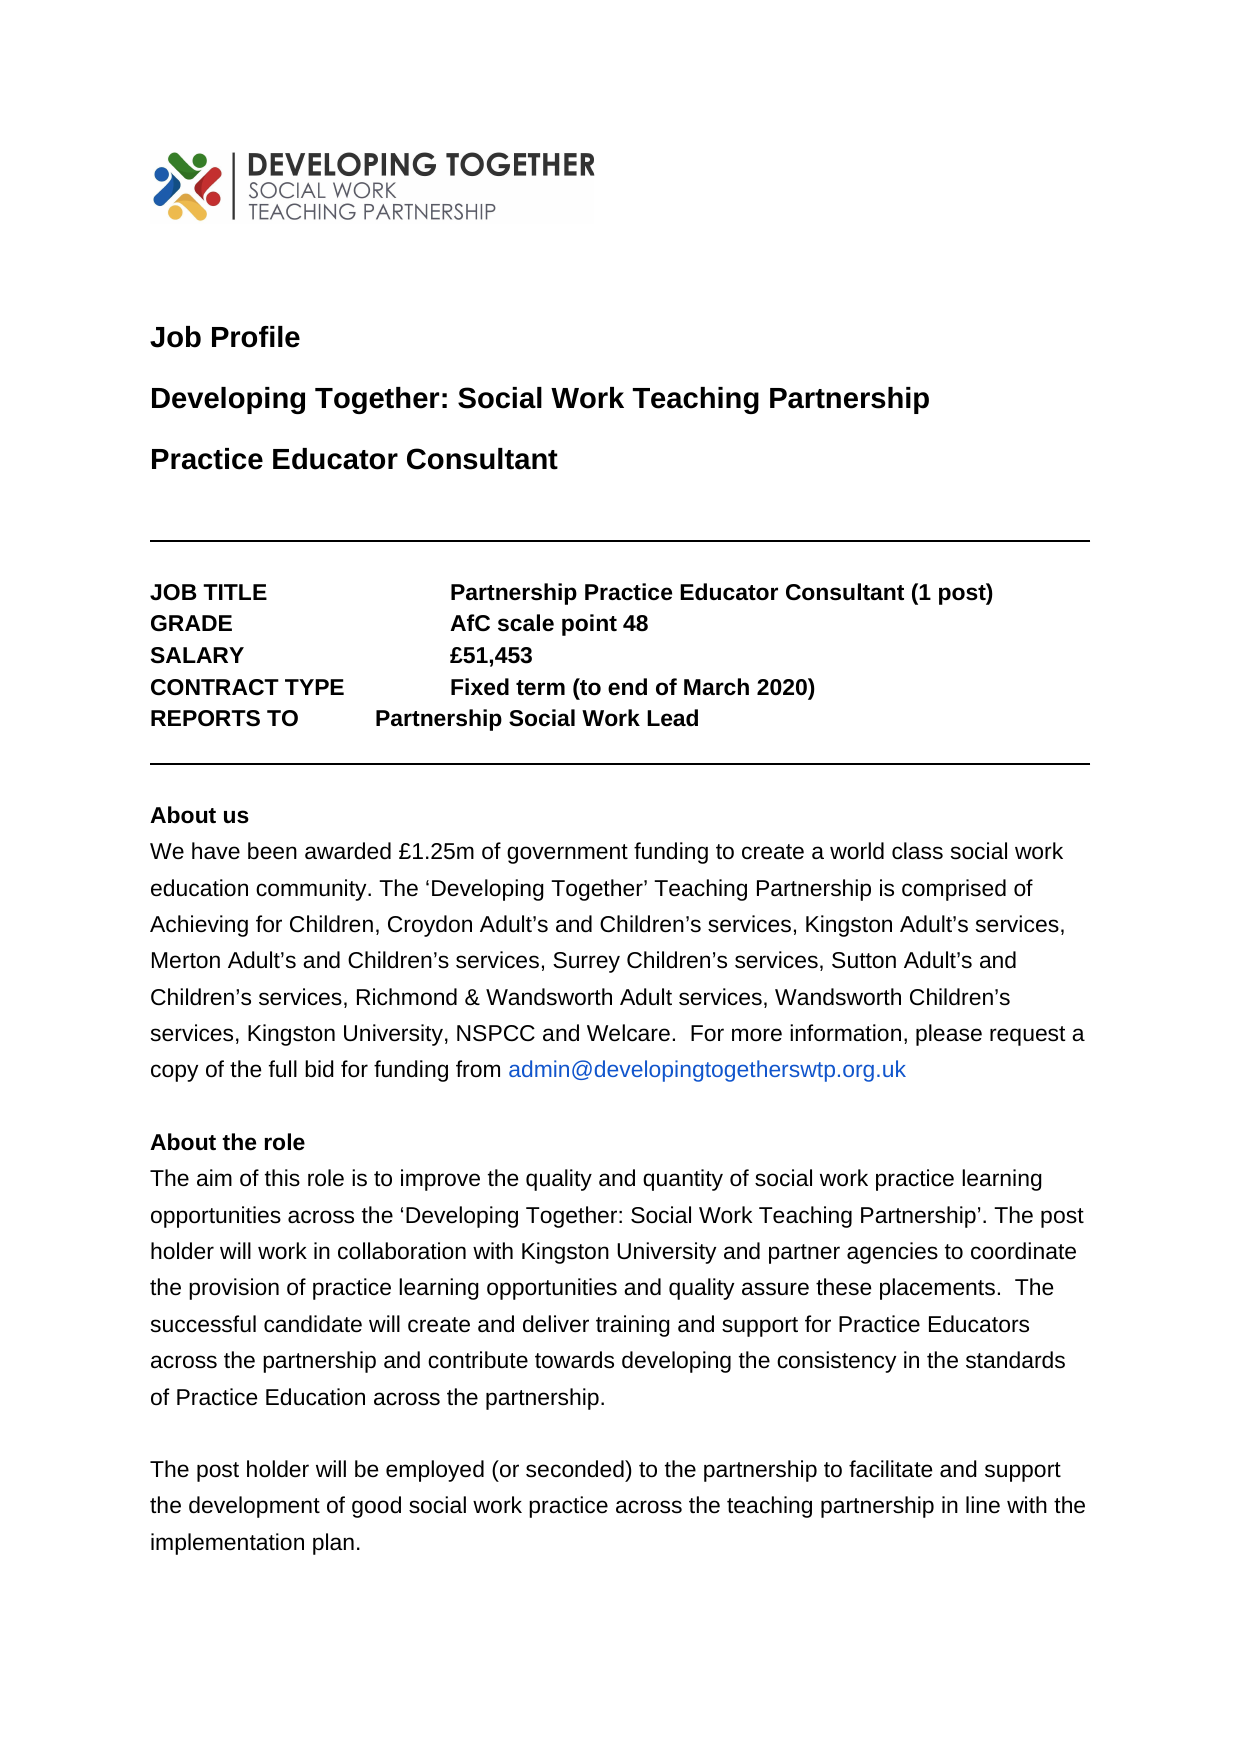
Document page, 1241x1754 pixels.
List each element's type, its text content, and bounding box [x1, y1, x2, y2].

text About us [150, 802, 1090, 828]
text REPORTS TO Partnership Social Work Lead [150, 705, 1090, 731]
text GRADE AfC scale point 48 [150, 610, 1090, 637]
text Developing Together: Social Work Teaching Partnership [150, 371, 1090, 425]
text Practice Educator Consultant [150, 432, 1090, 486]
text CONTRACT TYPE Fixed term (to end of March 2020) [150, 673, 1090, 700]
text About the role [150, 1129, 1090, 1155]
text The aim of this role is to improve the quality and quantity of social work practice learning opportunities across the ‘Developing Together: Social Work Teaching Partnership’. The post holder will work in collaboration with Kingston University and partner agencies to coordinate the provision of practice learning opportunities and quality assure these placements. The successful candidate will create and deliver training and support for Practice Educators across the partnership and contribute towards developing the consistency in the standards of Practice Education across the partnership. [150, 1165, 1090, 1410]
picture [150, 150, 595, 224]
text Job Profile [150, 309, 1090, 364]
text We have been awarded £1.25m of government funding to create a world class social work education community. The ‘Developing Together’ Teaching Partnership is comprised of Achieving for Children, Croydon Adult’s and Children’s services, Kingston Adult’s services, Merton Adult’s and Children’s services, Surrey Children’s services, Sutton Adult’s and Children’s services, Richmond & Wandsworth Adult services, Wandsworth Children’s services, Kingston University, NSPCC and Welcare. For more information, please request a copy of the full bid for funding from admin@developingtogetherswtp.org.uk [150, 838, 1090, 1083]
text The post holder will be employed (or seconded) to the partnership to facilitate and support the development of good social work practice across the teaching partnership in line with the implementation plan. [150, 1456, 1090, 1576]
text JOB TITLE Partnership Practice Educator Consultant (1 post) [150, 579, 1090, 605]
text SALARY £51,453 [150, 642, 1090, 668]
